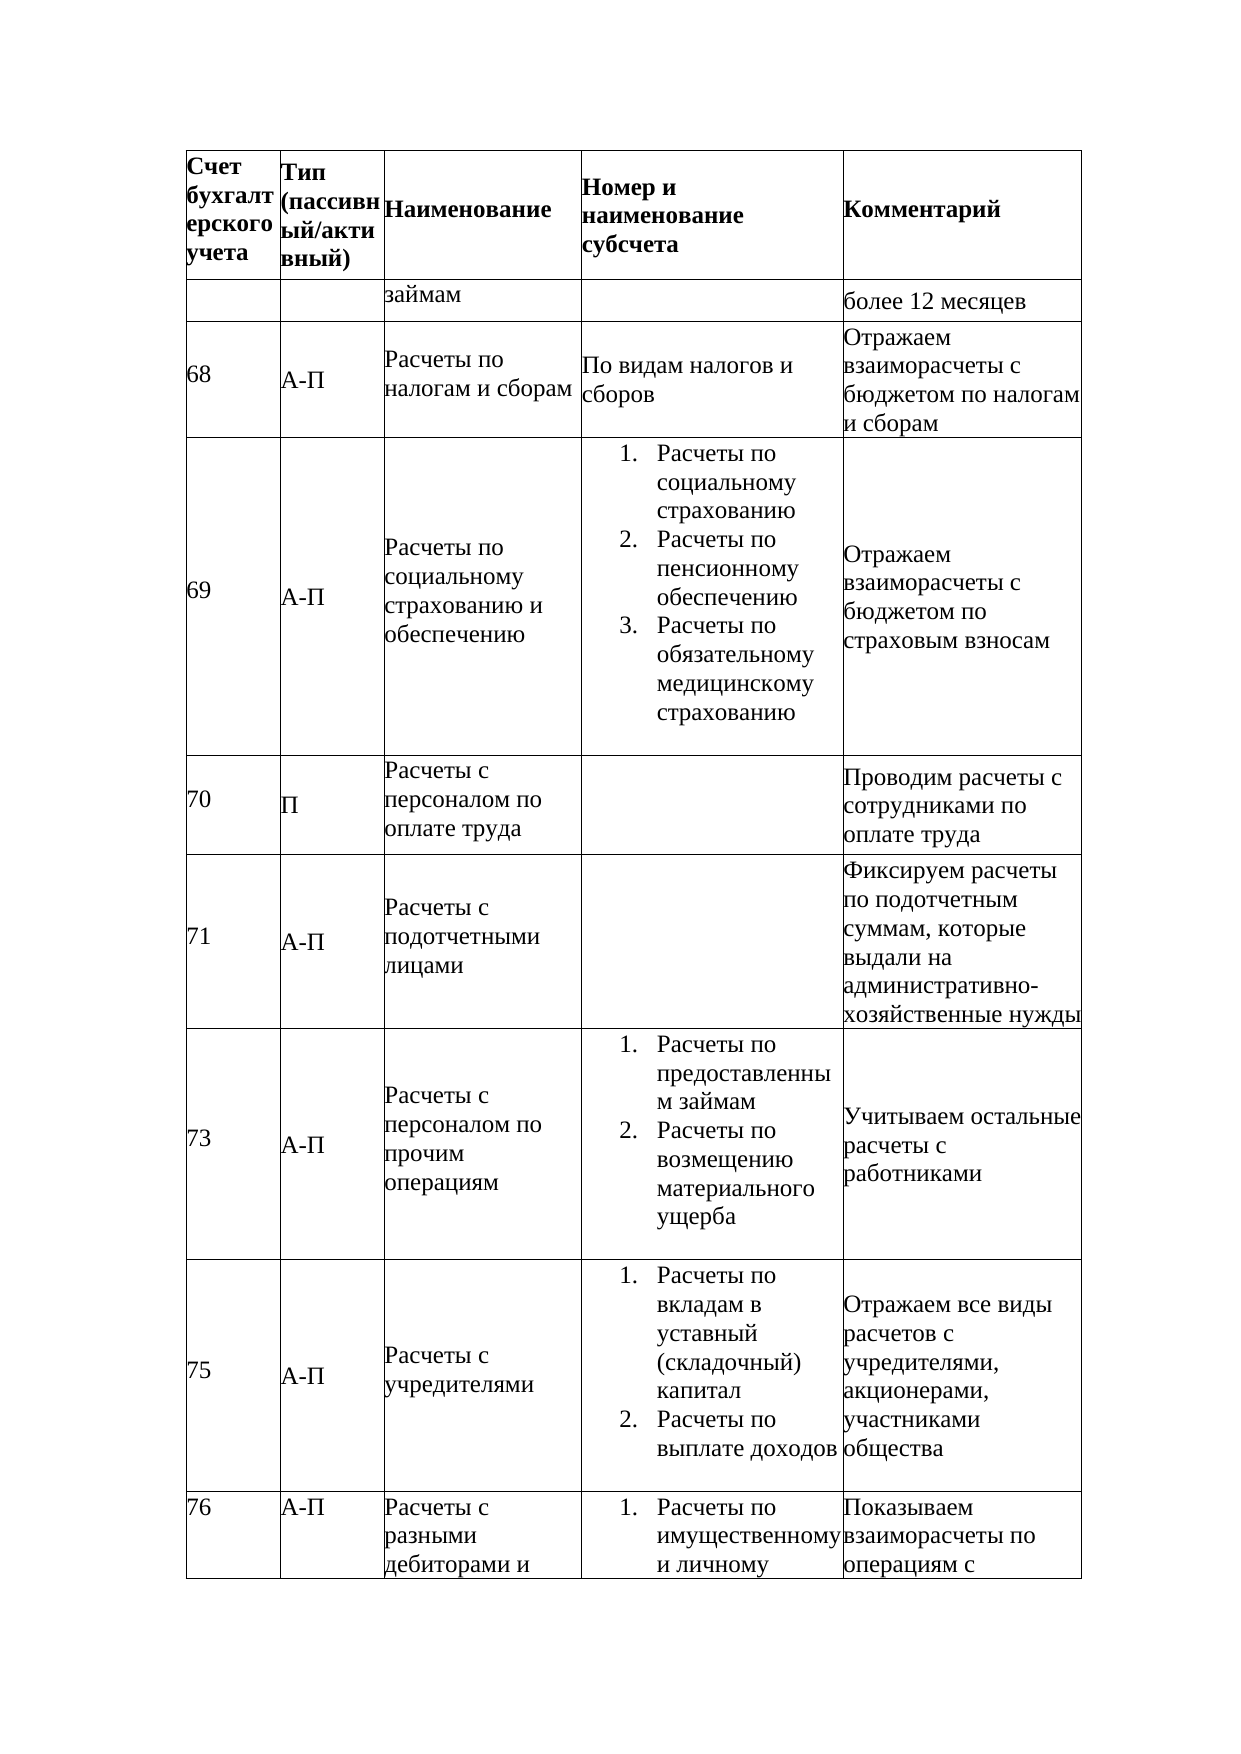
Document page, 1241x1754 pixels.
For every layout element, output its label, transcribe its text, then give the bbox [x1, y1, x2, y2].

table_cell А-П [281, 855, 384, 1028]
table_cell Расчеты по вкладам в уставный (складочный) капитал Расчеты по выплате доходов [582, 1260, 843, 1491]
table_cell А-П [281, 1029, 384, 1259]
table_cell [844, 1492, 1081, 1578]
table_header Счет бухгалтерского учета [187, 151, 280, 278]
table_header Наименование [385, 151, 581, 278]
table_cell А-П [281, 438, 384, 754]
table_header Номер и наименование субсчета [582, 151, 843, 278]
table_cell 71 [187, 855, 280, 1028]
table_cell Расчеты по налогам и сборам [385, 322, 581, 437]
table_cell 68 [187, 322, 280, 437]
table_cell А-П [281, 1260, 384, 1491]
table_cell Отражаем взаиморасчеты с бюджетом по страховым взносам [844, 438, 1081, 754]
table_cell А-П [281, 322, 384, 437]
table_cell Расчеты с персоналом по оплате труда [385, 756, 581, 854]
table_cell А-П [281, 1492, 384, 1578]
table_cell Расчеты по предоставленным займам Расчеты по возмещению материального ущерба [582, 1029, 843, 1259]
table_cell Расчеты с учредителями [385, 1260, 581, 1491]
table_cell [582, 1492, 843, 1578]
table_cell По видам налогов и сборов [582, 322, 843, 437]
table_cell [385, 280, 581, 321]
table_cell Расчеты по социальному страхованию и обеспечению [385, 438, 581, 754]
table_cell Учитываем остальные расчеты с работниками [844, 1029, 1081, 1259]
table_cell Расчеты с персоналом по прочим операциям [385, 1029, 581, 1259]
table_header Тип (пассивный/активный) [281, 151, 384, 278]
table_cell 75 [187, 1260, 280, 1491]
table_cell П [281, 756, 384, 854]
table_cell 69 [187, 438, 280, 754]
table_header Комментарий [844, 151, 1081, 278]
table_cell 70 [187, 756, 280, 854]
table_cell [582, 756, 843, 854]
table_cell 67 [187, 280, 280, 321]
table_cell 76 [187, 1492, 280, 1578]
table_cell Фиксируем расчеты по подотчетным суммам, которые выдали на административно-хозяйственные нужды [844, 855, 1081, 1028]
table_cell Проводим расчеты с сотрудниками по оплате труда [844, 756, 1081, 854]
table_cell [385, 1492, 581, 1578]
table_cell Расчеты с подотчетными лицами [385, 855, 581, 1028]
table_cell Отражаем взаиморасчеты с бюджетом по налогам и сборам [844, 322, 1081, 437]
table_cell [582, 855, 843, 1028]
table_cell П [281, 280, 384, 321]
table_cell Отражаем все виды расчетов с учредителями, акционерами, участниками общества [844, 1260, 1081, 1491]
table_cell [844, 280, 1081, 321]
table_cell Расчеты по социальному страхованию Расчеты по пенсионному обеспечению Расчеты по обязательному медицинскому страхованию [582, 438, 843, 754]
table_cell 73 [187, 1029, 280, 1259]
